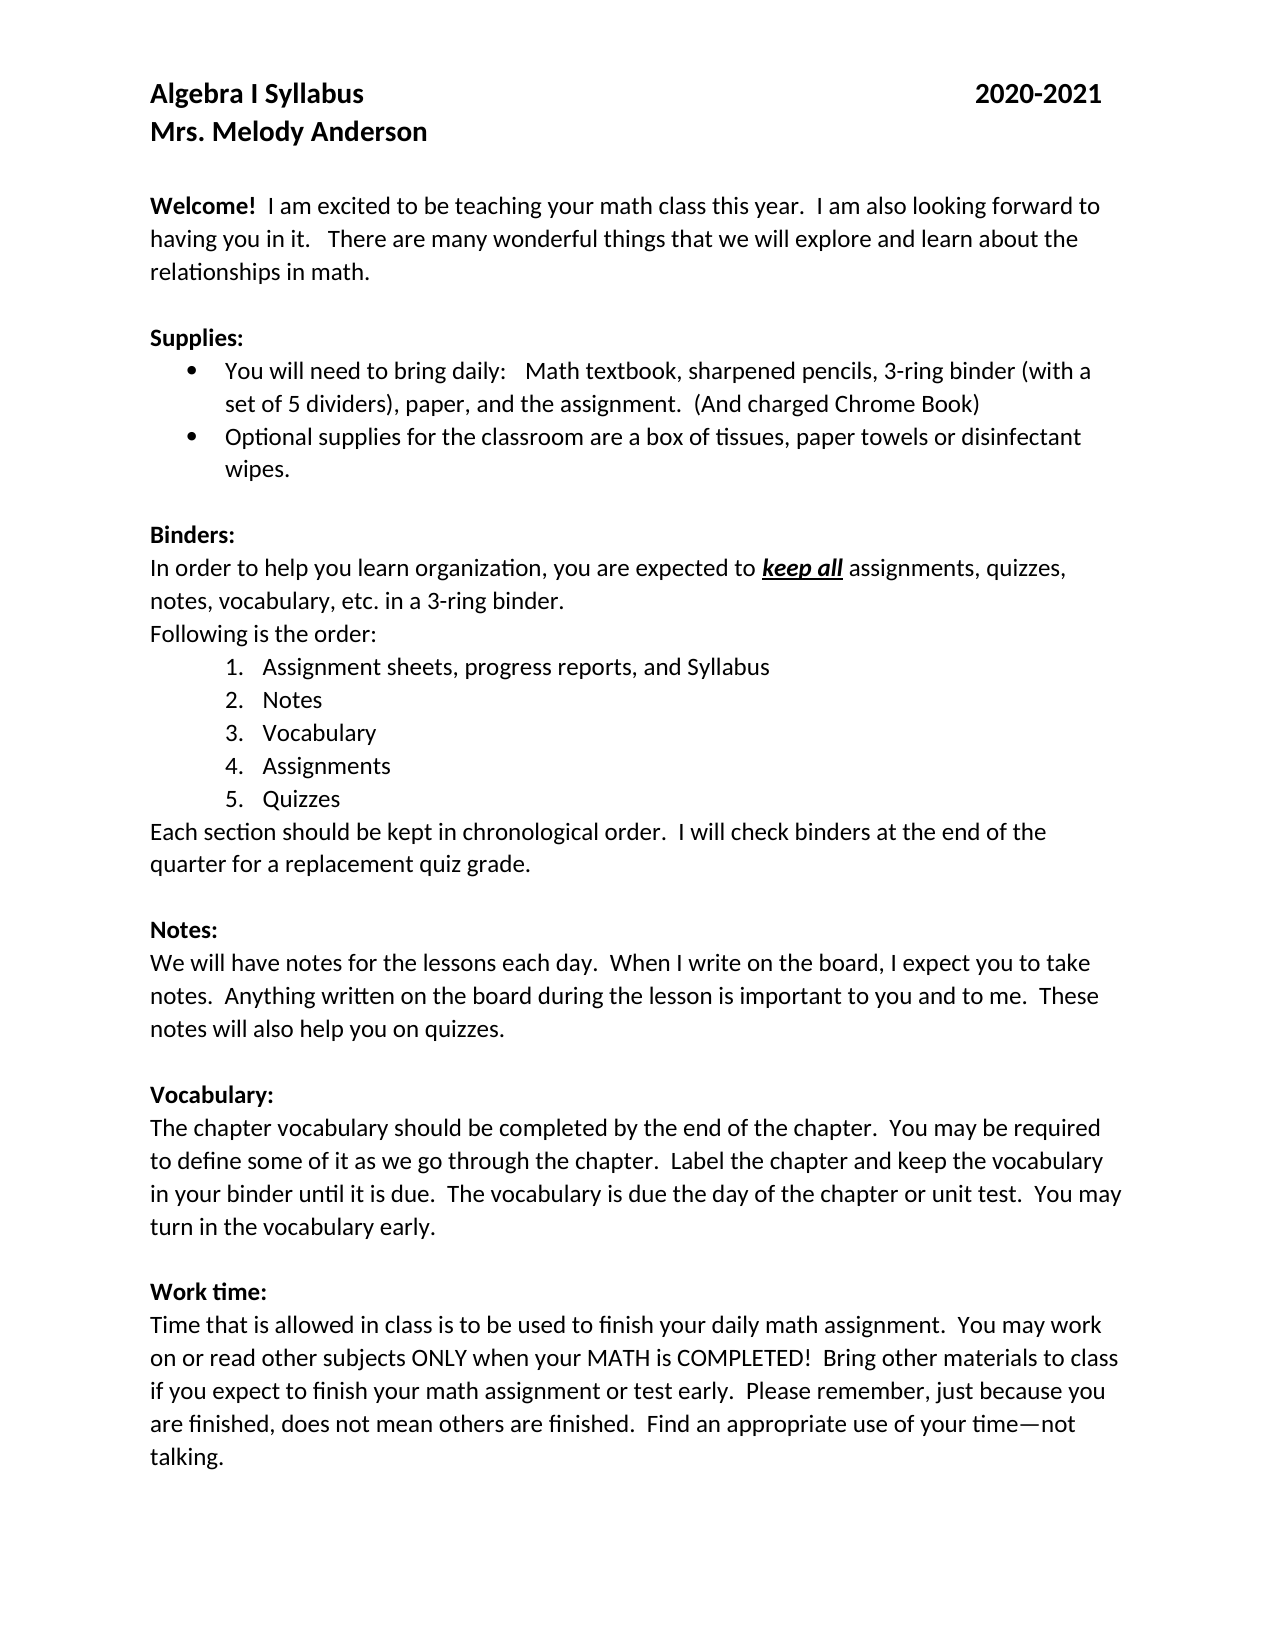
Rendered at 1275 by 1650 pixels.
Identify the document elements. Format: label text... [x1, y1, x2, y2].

list Optional supplies for the classroom are a box of tissues, paper towels or disinfectant wipes. [187, 421, 1125, 484]
text Vocabulary: [150, 1079, 1125, 1109]
text We will have notes for the lessons each day. When I write on the board, I expect you to take notes. Anything written on the board during the lesson is important to you and to me. These notes will also help you on quizzes. [150, 947, 1125, 1044]
text Mrs. Melody Anderson [150, 113, 1125, 149]
list Vocabulary [225, 717, 1125, 747]
text Supplies: [150, 322, 1125, 352]
text The chapter vocabulary should be completed by the end of the chapter. You may be required to define some of it as we go through the chapter. Label the chapter and keep the vocabulary in your binder until it is due. The vocabulary is due the day of the chapter or unit test. You may turn in the vocabulary early. [150, 1112, 1125, 1241]
list Assignment sheets, progress reports, and Syllabus [225, 651, 1125, 682]
text In order to help you learn organization, you are expected to keep all assignments, quizzes, notes, vocabulary, etc. in a 3-ring binder. [150, 552, 1125, 616]
text Welcome! I am excited to be teaching your math class this year. I am also looking forward to having you in it. There are many wonderful things that we will explore and learn about the relationships in math. [150, 190, 1125, 287]
text Binders: [150, 519, 1125, 550]
text Notes: [150, 914, 1125, 945]
text Algebra I Syllabus 2020-2021 [150, 75, 1125, 111]
text Time that is allowed in class is to be used to finish your daily math assignment. You may work on or read other subjects ONLY when your MATH is COMPLETED! Bring other materials to class if you expect to finish your math assignment or test early. Please remember, just because you are finished, does not mean others are finished. Find an appropriate use of your time—not talking. [150, 1309, 1125, 1472]
list Quizzes [225, 783, 1125, 813]
text Each section should be kept in chronological order. I will check binders at the end of the quarter for a replacement quiz grade. [150, 816, 1125, 879]
list Notes [225, 684, 1125, 714]
text Following is the order: [150, 618, 1125, 649]
text Work time: [150, 1277, 1125, 1307]
list Assignments [225, 750, 1125, 780]
list You will need to bring daily: Math textbook, sharpened pencils, 3-ring binder (with a set of 5 dividers), paper, and the assignment. (And charged Chrome Book) [187, 355, 1125, 418]
